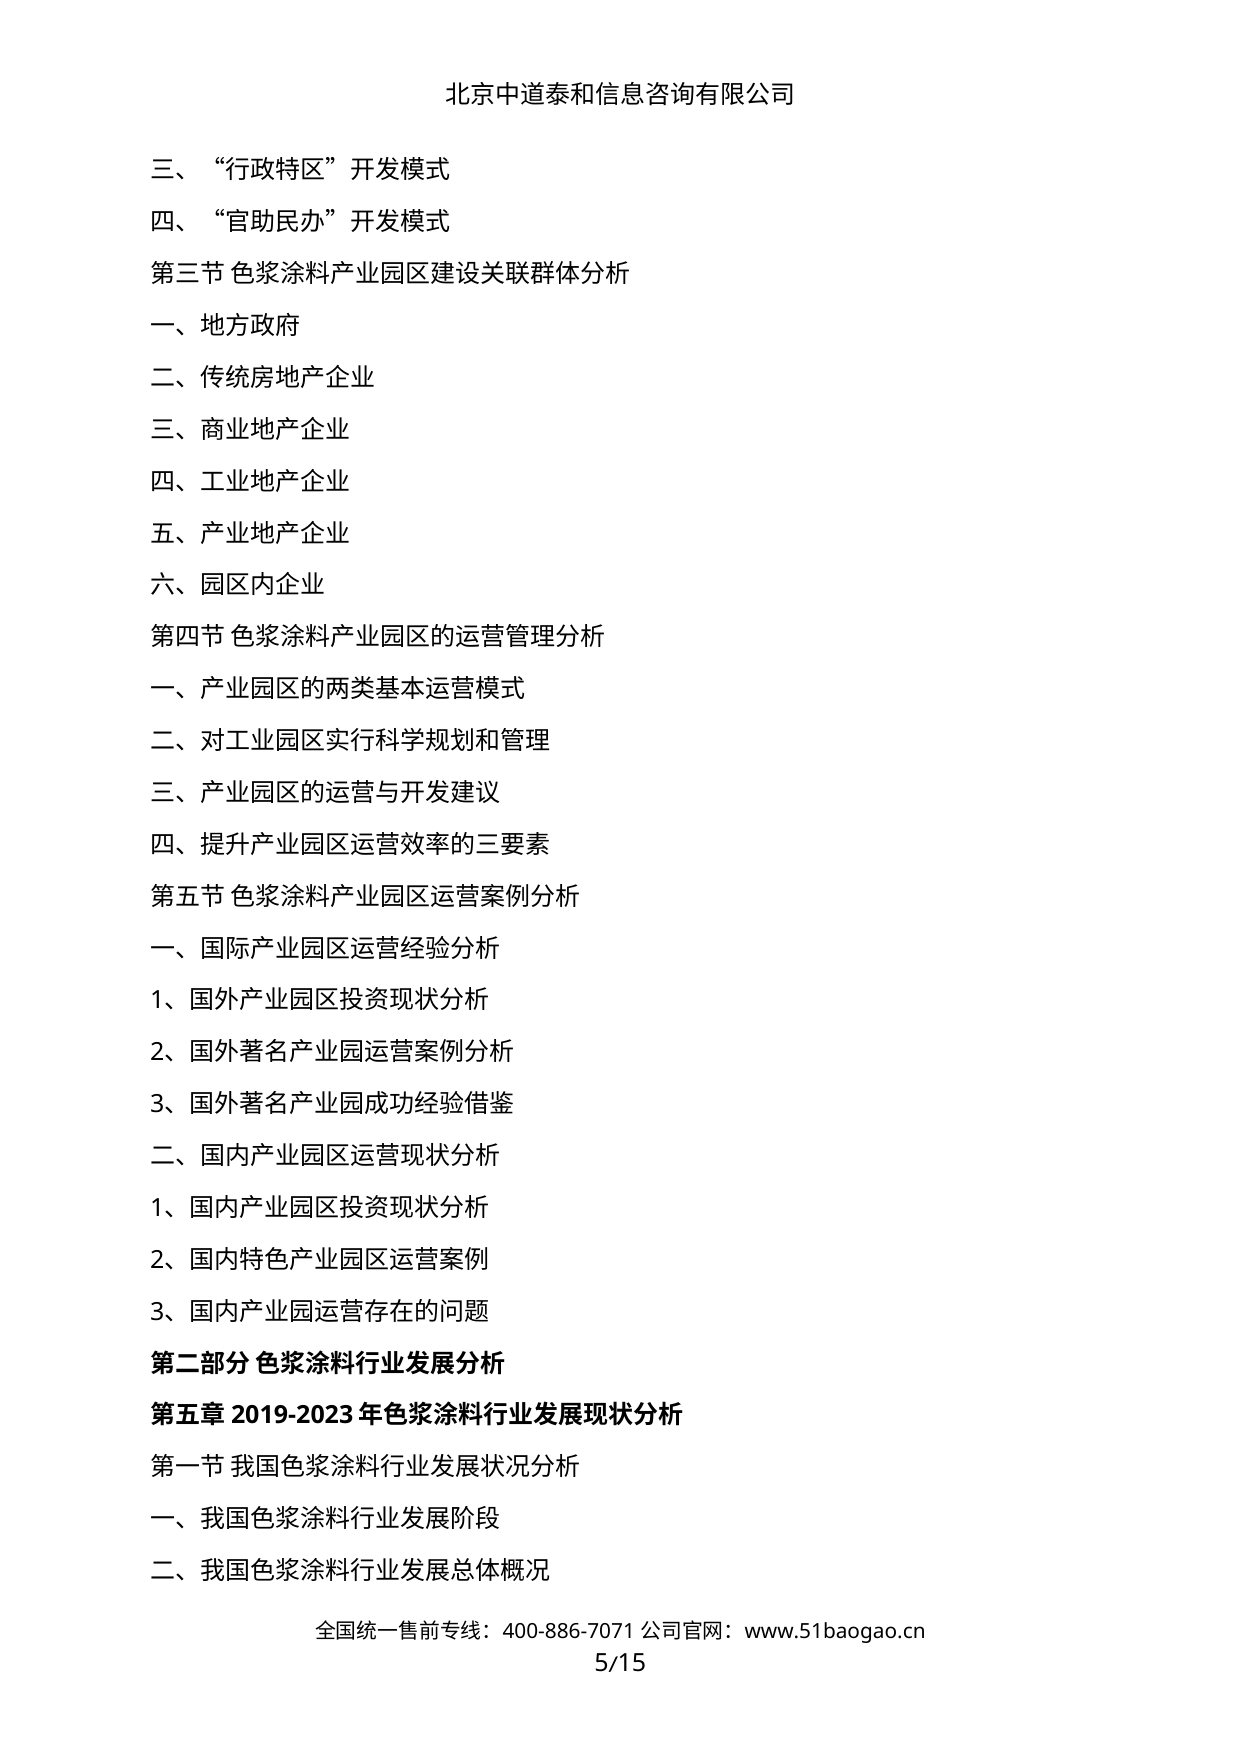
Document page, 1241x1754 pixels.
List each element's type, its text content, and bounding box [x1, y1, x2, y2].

text 一、国际产业园区运营经验分析 [150, 928, 1090, 964]
text 第三节 色浆涂料产业园区建设关联群体分析 [150, 254, 1090, 290]
text 3、国内产业园运营存在的问题 [150, 1291, 1090, 1327]
text 第一节 我国色浆涂料行业发展状况分析 [150, 1447, 1090, 1483]
text 一、地方政府 [150, 306, 1090, 342]
text 一、我国色浆涂料行业发展阶段 [150, 1499, 1090, 1535]
text 1、国外产业园区投资现状分析 [150, 980, 1090, 1016]
text 3、国外著名产业园成功经验借鉴 [150, 1084, 1090, 1120]
text 四、提升产业园区运营效率的三要素 [150, 824, 1090, 861]
text 三、产业园区的运营与开发建议 [150, 772, 1090, 809]
text 二、对工业园区实行科学规划和管理 [150, 721, 1090, 757]
text 2、国内特色产业园区运营案例 [150, 1239, 1090, 1276]
text 五、产业地产企业 [150, 513, 1090, 549]
text 第二部分 色浆涂料行业发展分析 [150, 1343, 1090, 1379]
text 六、园区内企业 [150, 565, 1090, 601]
text 一、产业园区的两类基本运营模式 [150, 669, 1090, 705]
text 三、“行政特区”开发模式 [150, 150, 1090, 186]
text 第五章 2019-2023年色浆涂料行业发展现状分析 [150, 1395, 1090, 1431]
text 1、国内产业园区投资现状分析 [150, 1187, 1090, 1224]
text 二、传统房地产企业 [150, 357, 1090, 394]
text 四、“官助民办”开发模式 [150, 202, 1090, 238]
text 2、国外著名产业园运营案例分析 [150, 1032, 1090, 1068]
text 四、工业地产企业 [150, 461, 1090, 497]
text 第五节 色浆涂料产业园区运营案例分析 [150, 876, 1090, 912]
text 二、国内产业园区运营现状分析 [150, 1136, 1090, 1172]
text 三、商业地产企业 [150, 409, 1090, 446]
text 第四节 色浆涂料产业园区的运营管理分析 [150, 617, 1090, 653]
text 二、我国色浆涂料行业发展总体概况 [150, 1551, 1090, 1587]
